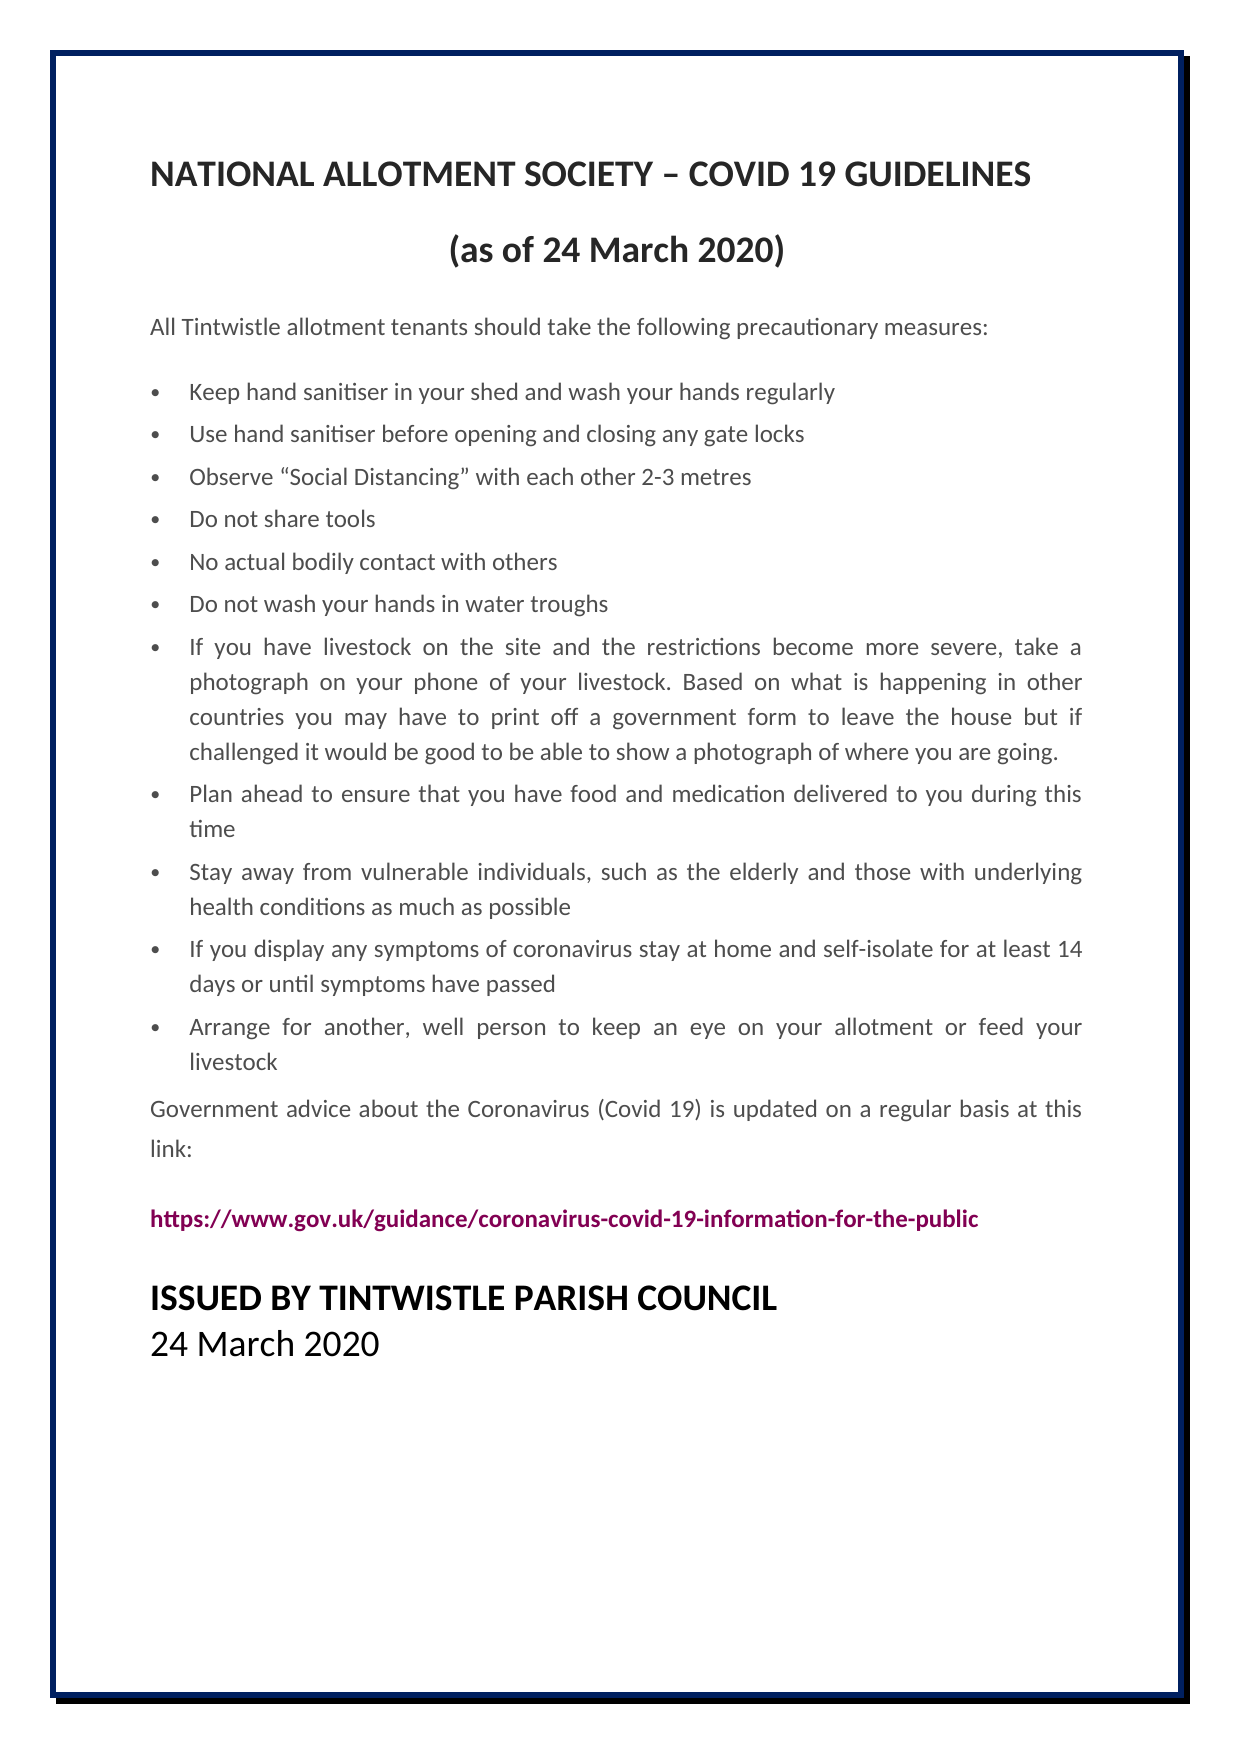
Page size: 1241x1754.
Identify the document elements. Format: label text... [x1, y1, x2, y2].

text ISSUED BY TINTWISTLE PARISH COUNCIL [150, 1274, 1084, 1320]
list Observe “Social Distancing” with each other 2-3 metres [152, 457, 1084, 492]
text https://www.gov.uk/guidance/coronavirus-covid-19-information-for-the-public [150, 1194, 1084, 1234]
list Use hand sanitiser before opening and closing any gate locks [152, 414, 1084, 449]
list If you display any symptoms of coronavirus stay at home and self-isolate for at least 14 days or until symptoms have passed [152, 929, 1084, 999]
list Do not share tools [152, 499, 1084, 534]
list No actual bodily contact with others [152, 542, 1084, 577]
list Stay away from vulnerable individuals, such as the elderly and those with underlying health conditions as much as possible [152, 852, 1084, 922]
list Arrange for another, well person to keep an eye on your allotment or feed your livestock [152, 1007, 1084, 1077]
list If you have livestock on the site and the restrictions become more severe, take a photograph on your phone of your livestock. Based on what is happening in other countries you may have to print off a government form to leave the house but if challenged it would be good to be able to show a photograph of where you are going. [152, 627, 1084, 767]
text 24 March 2020 [150, 1320, 1084, 1366]
list Plan ahead to ensure that you have food and medication delivered to you during this time [152, 774, 1084, 844]
text All Tintwistle allotment tenants should take the following precautionary measures: [150, 302, 1084, 342]
text (as of 24 March 2020) [150, 226, 1084, 272]
text Government advice about the Coronavirus (Covid 19) is updated on a regular basis at this link: [150, 1084, 1084, 1164]
list Keep hand sanitiser in your shed and wash your hands regularly [152, 372, 1084, 407]
text NATIONAL ALLOTMENT SOCIETY – COVID 19 GUIDELINES [150, 150, 1084, 196]
list Do not wash your hands in water troughs [152, 584, 1084, 619]
